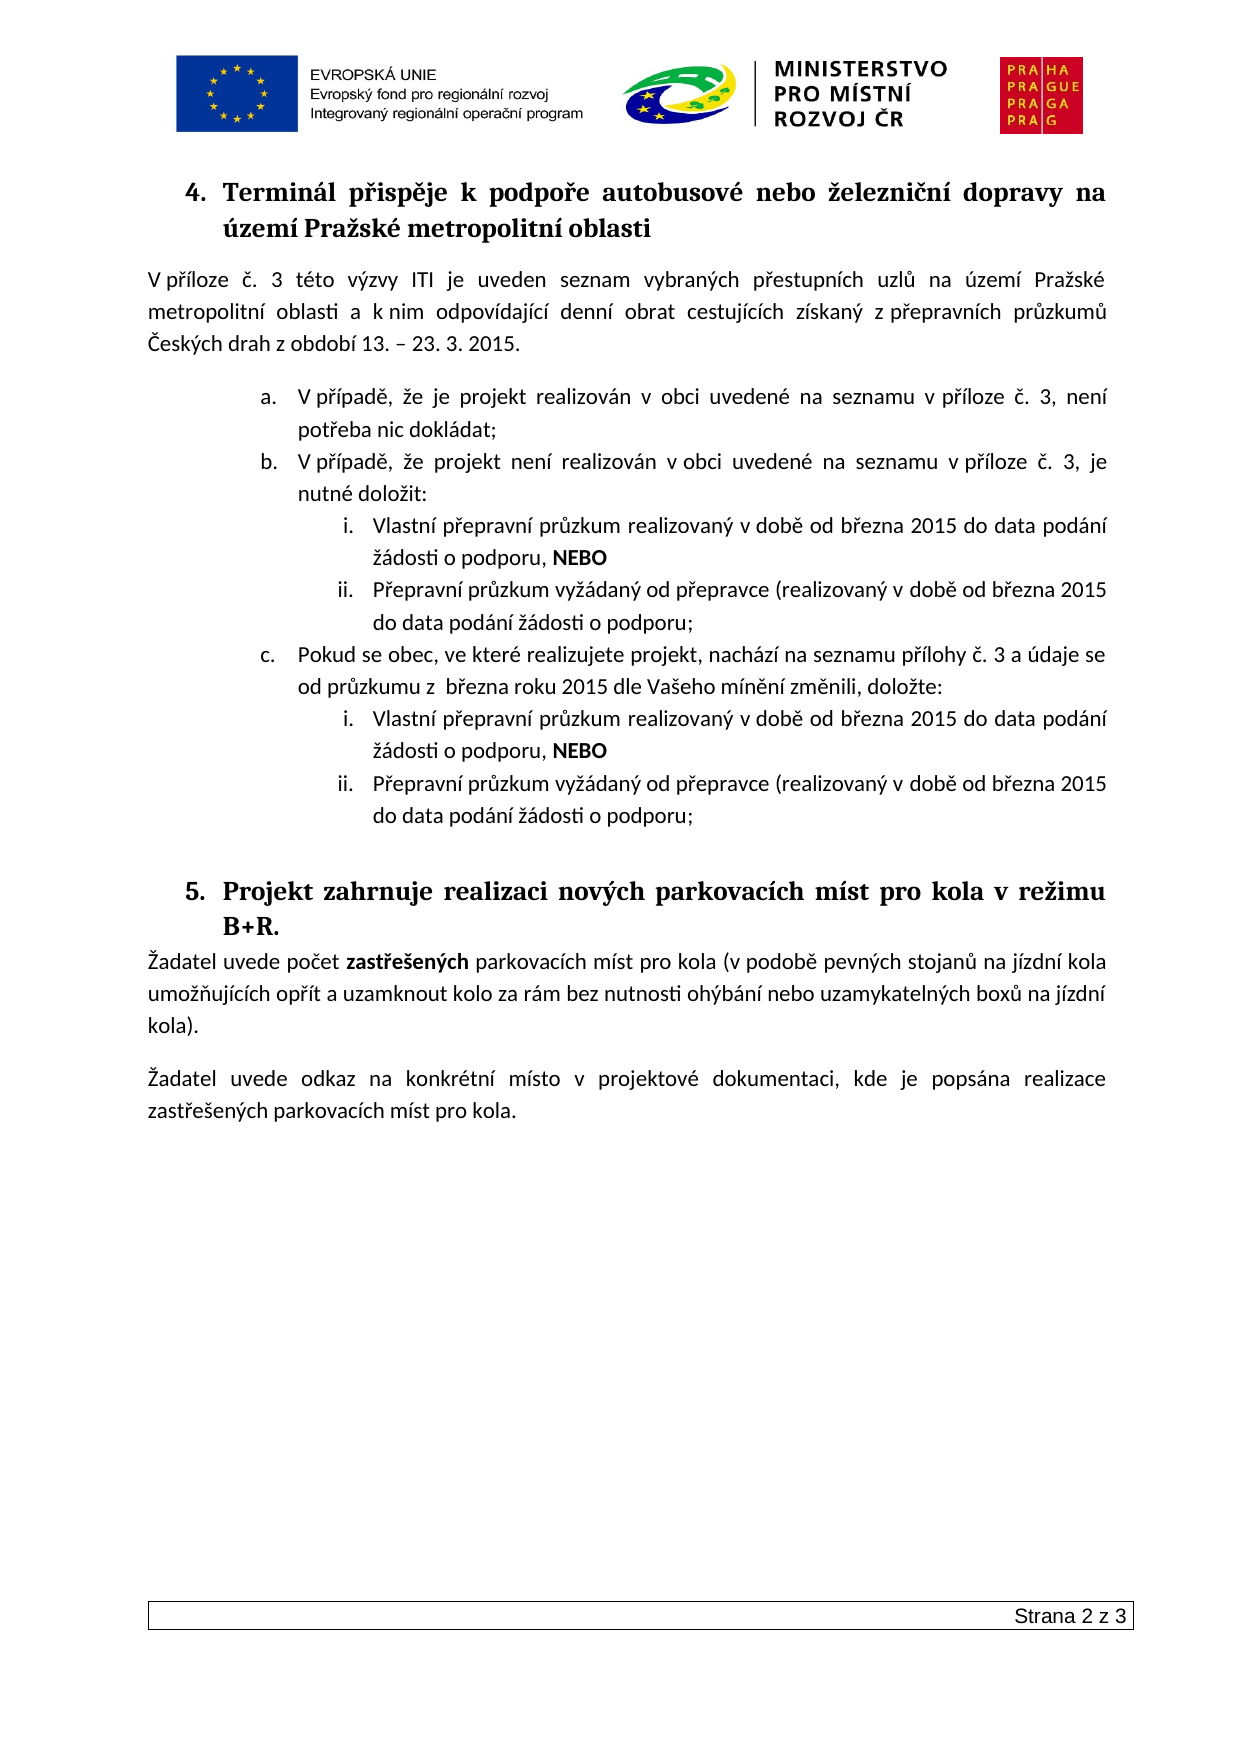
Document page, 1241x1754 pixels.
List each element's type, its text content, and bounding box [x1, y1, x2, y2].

picture [1000, 57, 1083, 134]
list V případě, že je projekt realizován v obci uvedené na seznamu v příloze č. 3, není potřeba nic dokládat; [260, 382, 1107, 443]
list Terminál přispěje k podpoře autobusové nebo železniční dopravy na území Pražské metropolitní oblasti [185, 177, 1107, 244]
list Přepravní průzkum vyžádaný od přepravce (realizovaný v době od března 2015 do data podání žádosti o podporu; [354, 576, 1107, 636]
list Vlastní přepravní průzkum realizovaný v době od března 2015 do data podání žádosti o podporu, NEBO [354, 704, 1107, 764]
list Projekt zahrnuje realizaci nových parkovacích míst pro kola v režimu B+R. [185, 876, 1107, 942]
picture [149, 29, 973, 157]
text Žadatel uvede odkaz na konkrétní místo v projektové dokumentaci, kde je popsána realizace zastřešených parkovacích míst pro kola. [148, 1064, 1107, 1124]
text Žadatel uvede počet zastřešených parkovacích míst pro kola (v podobě pevných stojanů na jízdní kola umožňujících opřít a uzamknout kolo za rám bez nutnosti ohýbání nebo uzamykatelných boxů na jízdní kola). [148, 947, 1107, 1039]
text V příloze č. 3 této výzvy ITI je uveden seznam vybraných přestupních uzlů na území Pražské metropolitní oblasti a k nim odpovídající denní obrat cestujících získaný z přepravních průzkumů Českých drah z období 13. – 23. 3. 2015. [148, 265, 1107, 357]
list V případě, že projekt není realizován v obci uvedené na seznamu v příloze č. 3, je nutné doložit: [260, 447, 1107, 507]
list Vlastní přepravní průzkum realizovaný v době od března 2015 do data podání žádosti o podporu, NEBO [354, 511, 1107, 571]
list Pokud se obec, ve které realizujete projekt, nachází na seznamu přílohy č. 3 a údaje se od průzkumu z března roku 2015 dle Vašeho mínění změnili, doložte: [260, 640, 1107, 700]
list Přepravní průzkum vyžádaný od přepravce (realizovaný v době od března 2015 do data podání žádosti o podporu; [354, 769, 1107, 829]
